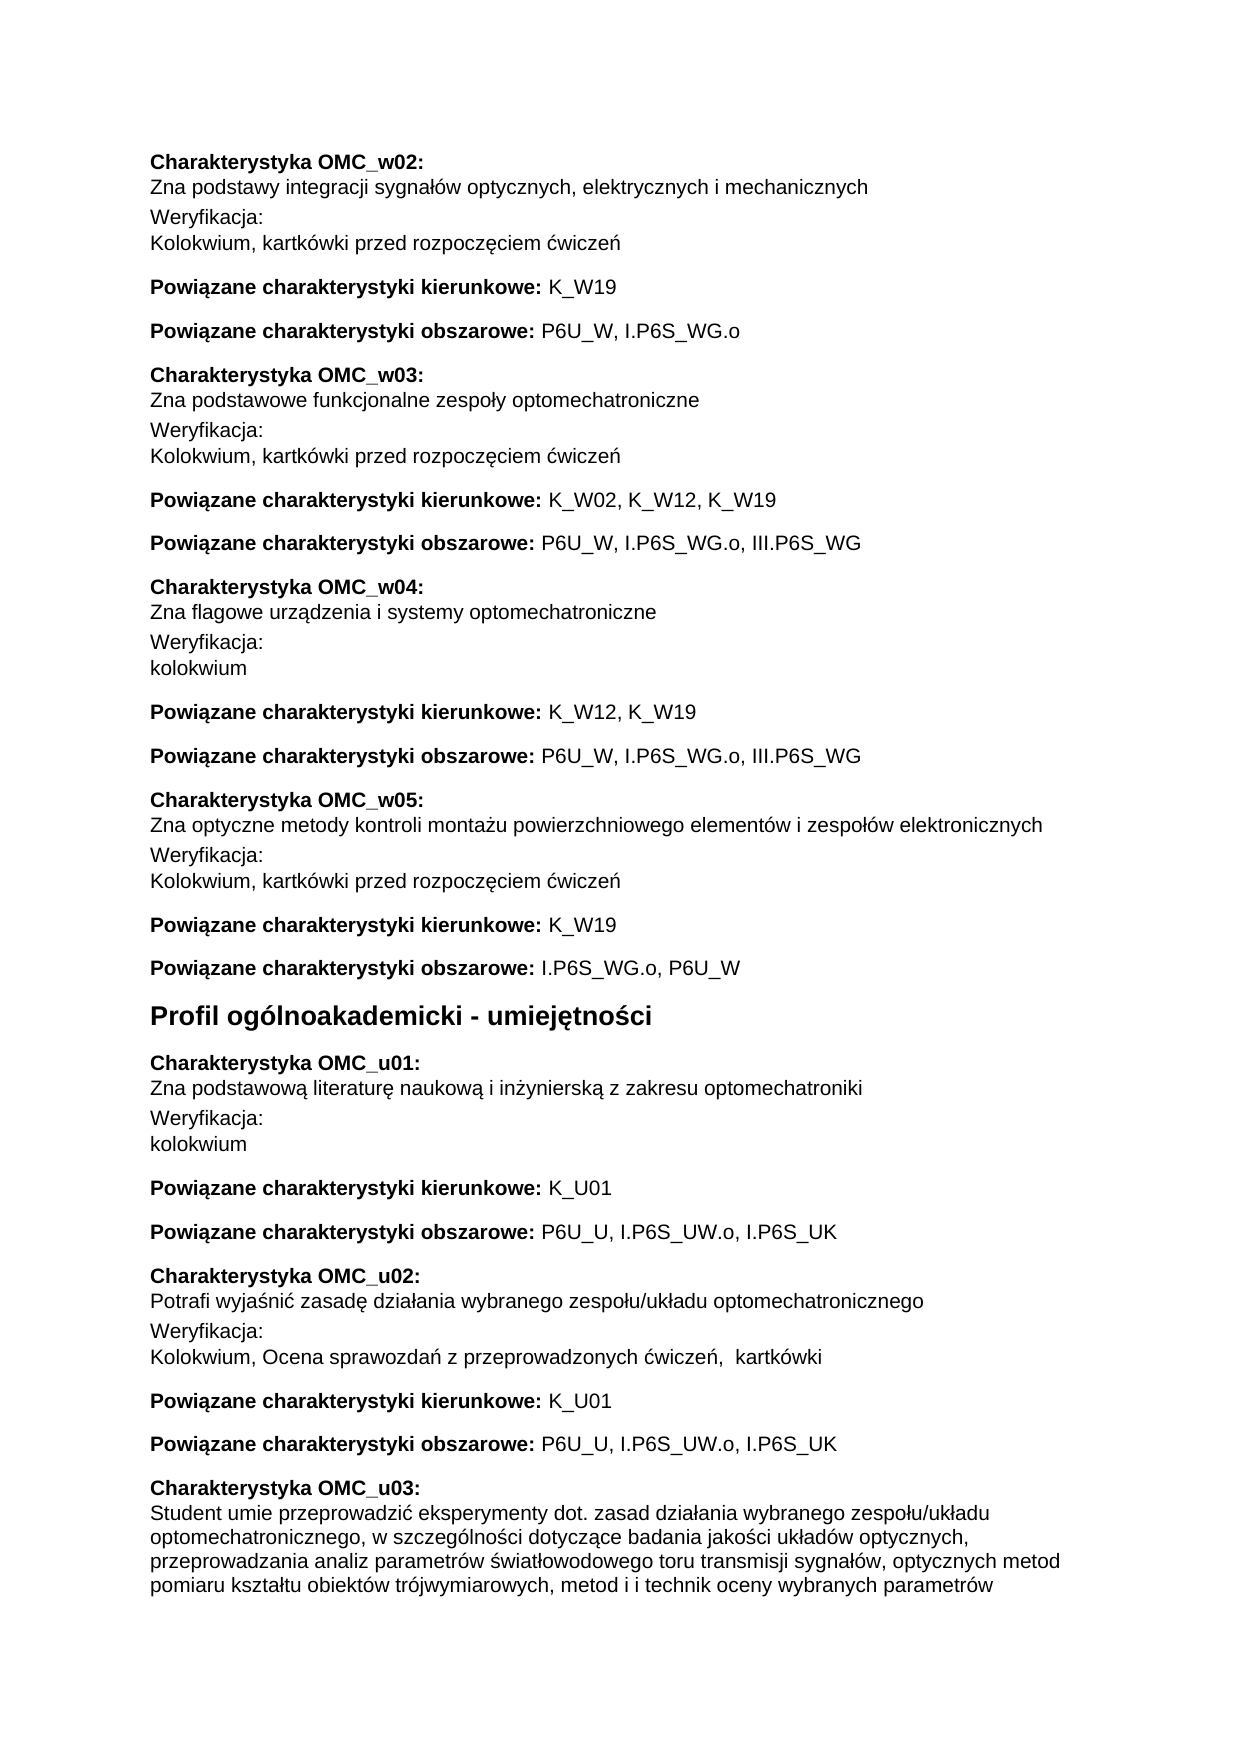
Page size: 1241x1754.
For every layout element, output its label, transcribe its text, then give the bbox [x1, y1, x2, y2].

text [150, 1501, 1090, 1597]
text Zna optyczne metody kontroli montażu powierzchniowego elementów i zespołów elektronicznych [150, 812, 1090, 836]
text Powiązane charakterystyki obszarowe: P6U_W, I.P6S_WG.o, III.P6S_WG [150, 531, 1090, 555]
text Kolokwium, kartkówki przed rozpoczęciem ćwiczeń [150, 444, 1090, 468]
text Charakterystyka OMC_u03: [150, 1476, 1090, 1500]
text kolokwium [150, 656, 1090, 680]
subtitle Profil ogólnoakademicki - umiejętności [150, 1000, 1090, 1031]
text Weryfikacja: [150, 1319, 1090, 1343]
text Powiązane charakterystyki obszarowe: P6U_U, I.P6S_UW.o, I.P6S_UK [150, 1432, 1090, 1456]
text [150, 231, 1090, 255]
text Powiązane charakterystyki obszarowe: I.P6S_WG.o, P6U_W [150, 956, 1090, 980]
text Weryfikacja: [150, 418, 1090, 442]
text Powiązane charakterystyki obszarowe: P6U_W, I.P6S_WG.o, III.P6S_WG [150, 744, 1090, 768]
text kolokwium [150, 1132, 1090, 1156]
text Charakterystyka OMC_w04: [150, 575, 1090, 599]
text Kolokwium, Ocena sprawozdań z przeprowadzonych ćwiczeń, kartkówki [150, 1345, 1090, 1369]
text Kolokwium, kartkówki przed rozpoczęciem ćwiczeń [150, 869, 1090, 893]
text Powiązane charakterystyki obszarowe: P6U_U, I.P6S_UW.o, I.P6S_UK [150, 1220, 1090, 1244]
text Powiązane charakterystyki kierunkowe: K_W19 [150, 912, 1090, 936]
text Powiązane charakterystyki kierunkowe: K_U01 [150, 1388, 1090, 1412]
text Zna podstawową literaturę naukową i inżynierską z zakresu optomechatroniki [150, 1076, 1090, 1100]
text Zna podstawowe funkcjonalne zespoły optomechatroniczne [150, 387, 1090, 411]
text Potrafi wyjaśnić zasadę działania wybranego zespołu/układu optomechatronicznego [150, 1288, 1090, 1312]
text Powiązane charakterystyki obszarowe: P6U_W, I.P6S_WG.o [150, 319, 1090, 343]
text Weryfikacja: [150, 205, 1090, 229]
text Charakterystyka OMC_u01: [150, 1051, 1090, 1075]
text Weryfikacja: [150, 630, 1090, 654]
text Charakterystyka OMC_u02: [150, 1263, 1090, 1287]
text Weryfikacja: [150, 843, 1090, 867]
text Charakterystyka OMC_w02: [150, 150, 1090, 174]
text Powiązane charakterystyki kierunkowe: K_U01 [150, 1176, 1090, 1200]
text Zna podstawy integracji sygnałów optycznych, elektrycznych i mechanicznych [150, 175, 1090, 199]
text Charakterystyka OMC_w05: [150, 787, 1090, 811]
text Weryfikacja: [150, 1106, 1090, 1130]
text Powiązane charakterystyki kierunkowe: K_W02, K_W12, K_W19 [150, 487, 1090, 511]
text Charakterystyka OMC_w03: [150, 362, 1090, 386]
text Powiązane charakterystyki kierunkowe: K_W12, K_W19 [150, 700, 1090, 724]
text Zna flagowe urządzenia i systemy optomechatroniczne [150, 600, 1090, 624]
text Powiązane charakterystyki kierunkowe: K_W19 [150, 275, 1090, 299]
